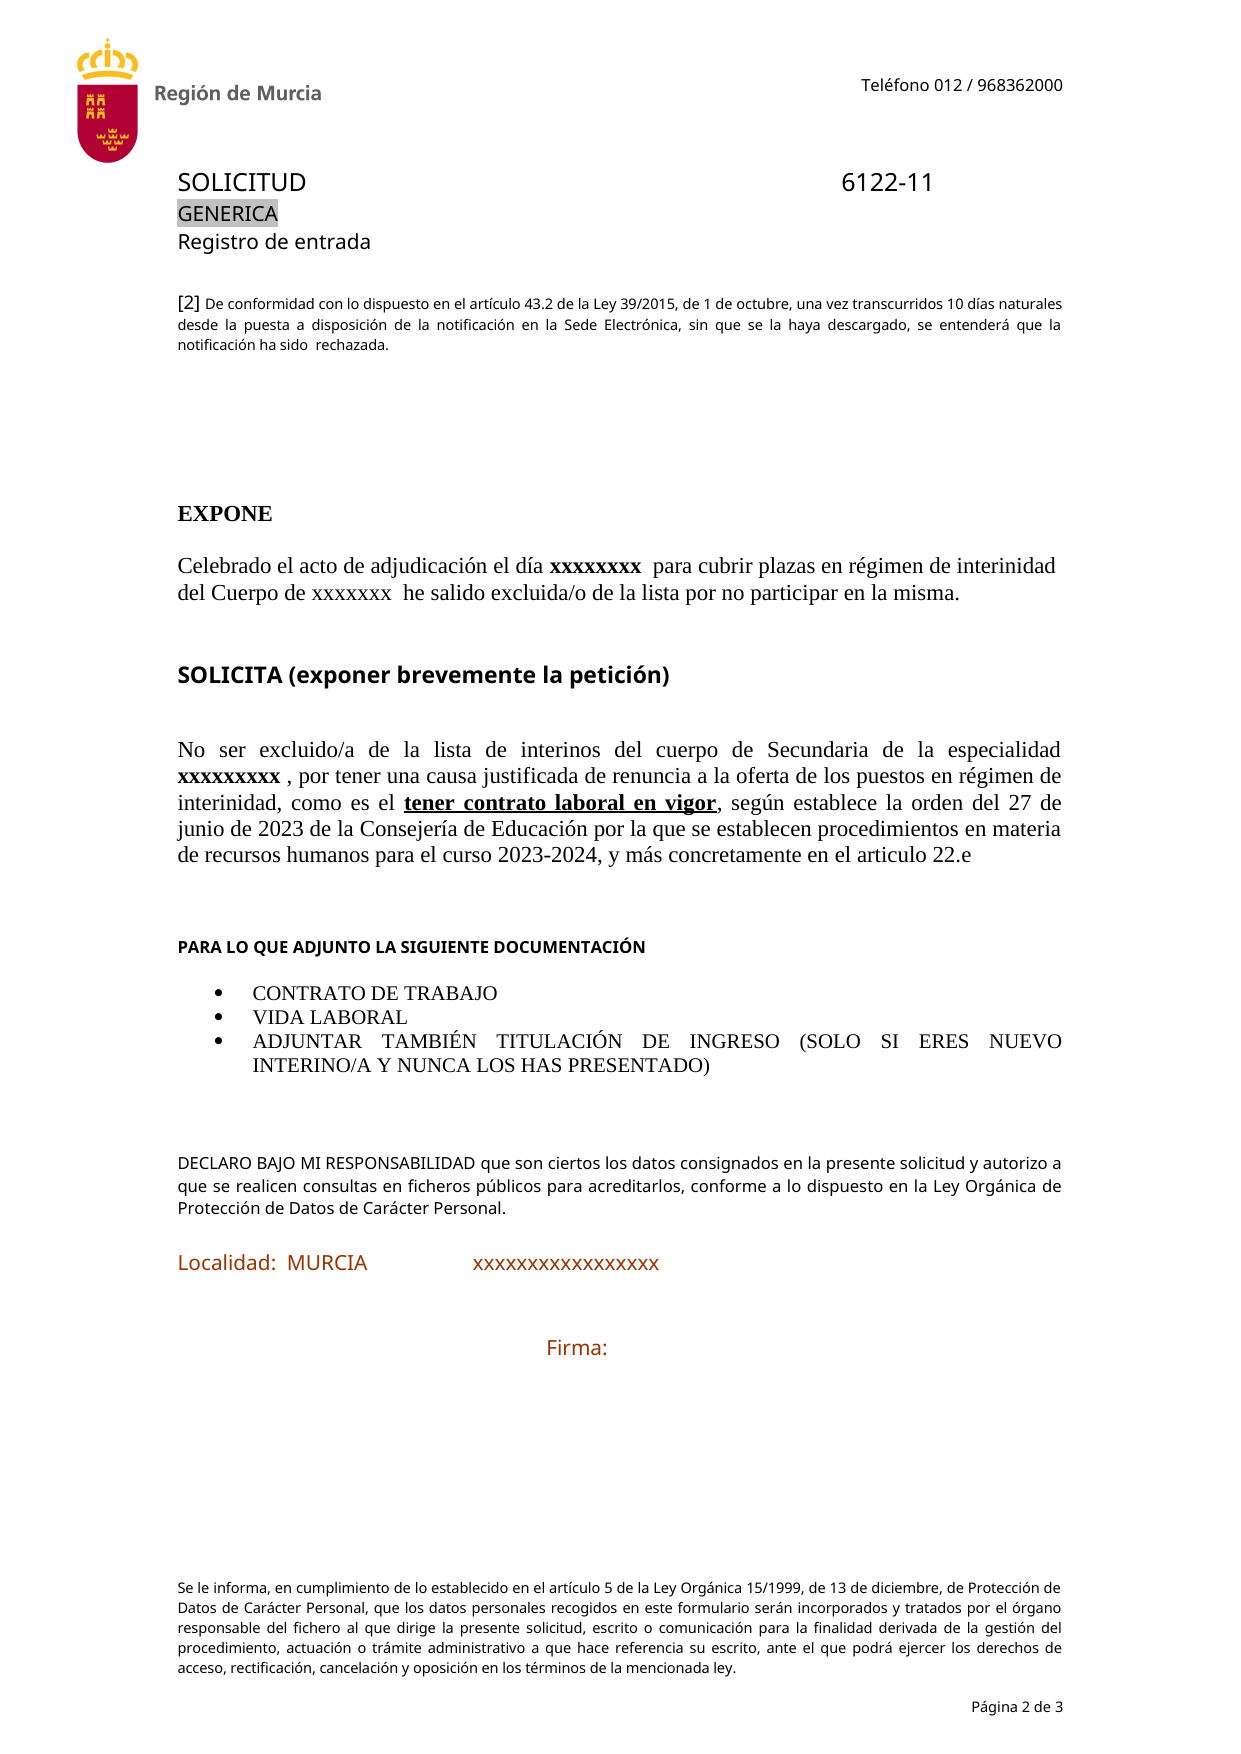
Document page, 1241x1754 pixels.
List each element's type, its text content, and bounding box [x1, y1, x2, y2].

text PARA LO QUE ADJUNTO LA SIGUIENTE DOCUMENTACIÓN [177, 936, 1063, 958]
list VIDA LABORAL [215, 1005, 1063, 1029]
text Celebrado el acto de adjudicación el día xxxxxxxx para cubrir plazas en régimen de interinidad del Cuerpo de xxxxxxx he salido excluida/o de la lista por no participar en la misma. [177, 552, 1063, 605]
list ADJUNTAR TAMBIÉN TITULACIÓN DE INGRESO (SOLO SI ERES NUEVO INTERINO/A Y NUNCA LOS HAS PRESENTADO) [215, 1029, 1063, 1077]
text SOLICITA (exponer brevemente la petición) [177, 659, 1063, 690]
text EXPONE [177, 500, 1063, 526]
picture [0, 0, 1230, 207]
text [2] De conformidad con lo dispuesto en el artículo 43.2 de la Ley 39/2015, de 1 de octubre, una vez transcurridos 10 días naturales desde la puesta a disposición de la notificación en la Sede Electrónica, sin que se la haya descargado, se entenderá que la notificación ha sido rechazada. [177, 290, 1063, 355]
list CONTRATO DE TRABAJO [215, 981, 1063, 1005]
text DECLARO BAJO MI RESPONSABILIDAD que son ciertos los datos consignados en la presente solicitud y autorizo a que se realicen consultas en ficheros públicos para acreditarlos, conforme a lo dispuesto en la Ley Orgánica de Protección de Datos de Carácter Personal. [177, 1152, 1063, 1220]
text No ser excluido/a de la lista de interinos del cuerpo de Secundaria de la especialidad xxxxxxxxx , por tener una causa justificada de renuncia a la oferta de los puestos en régimen de interinidad, como es el tener contrato laboral en vigor, según establece la orden del 27 de junio de 2023 de la Consejería de Educación por la que se establecen procedimientos en materia de recursos humanos para el curso 2023-2024, y más concretamente en el articulo 22.e [177, 736, 1063, 868]
text Firma: [177, 1333, 1063, 1362]
text Localidad: MURCIA xxxxxxxxxxxxxxxxx [177, 1248, 1063, 1277]
